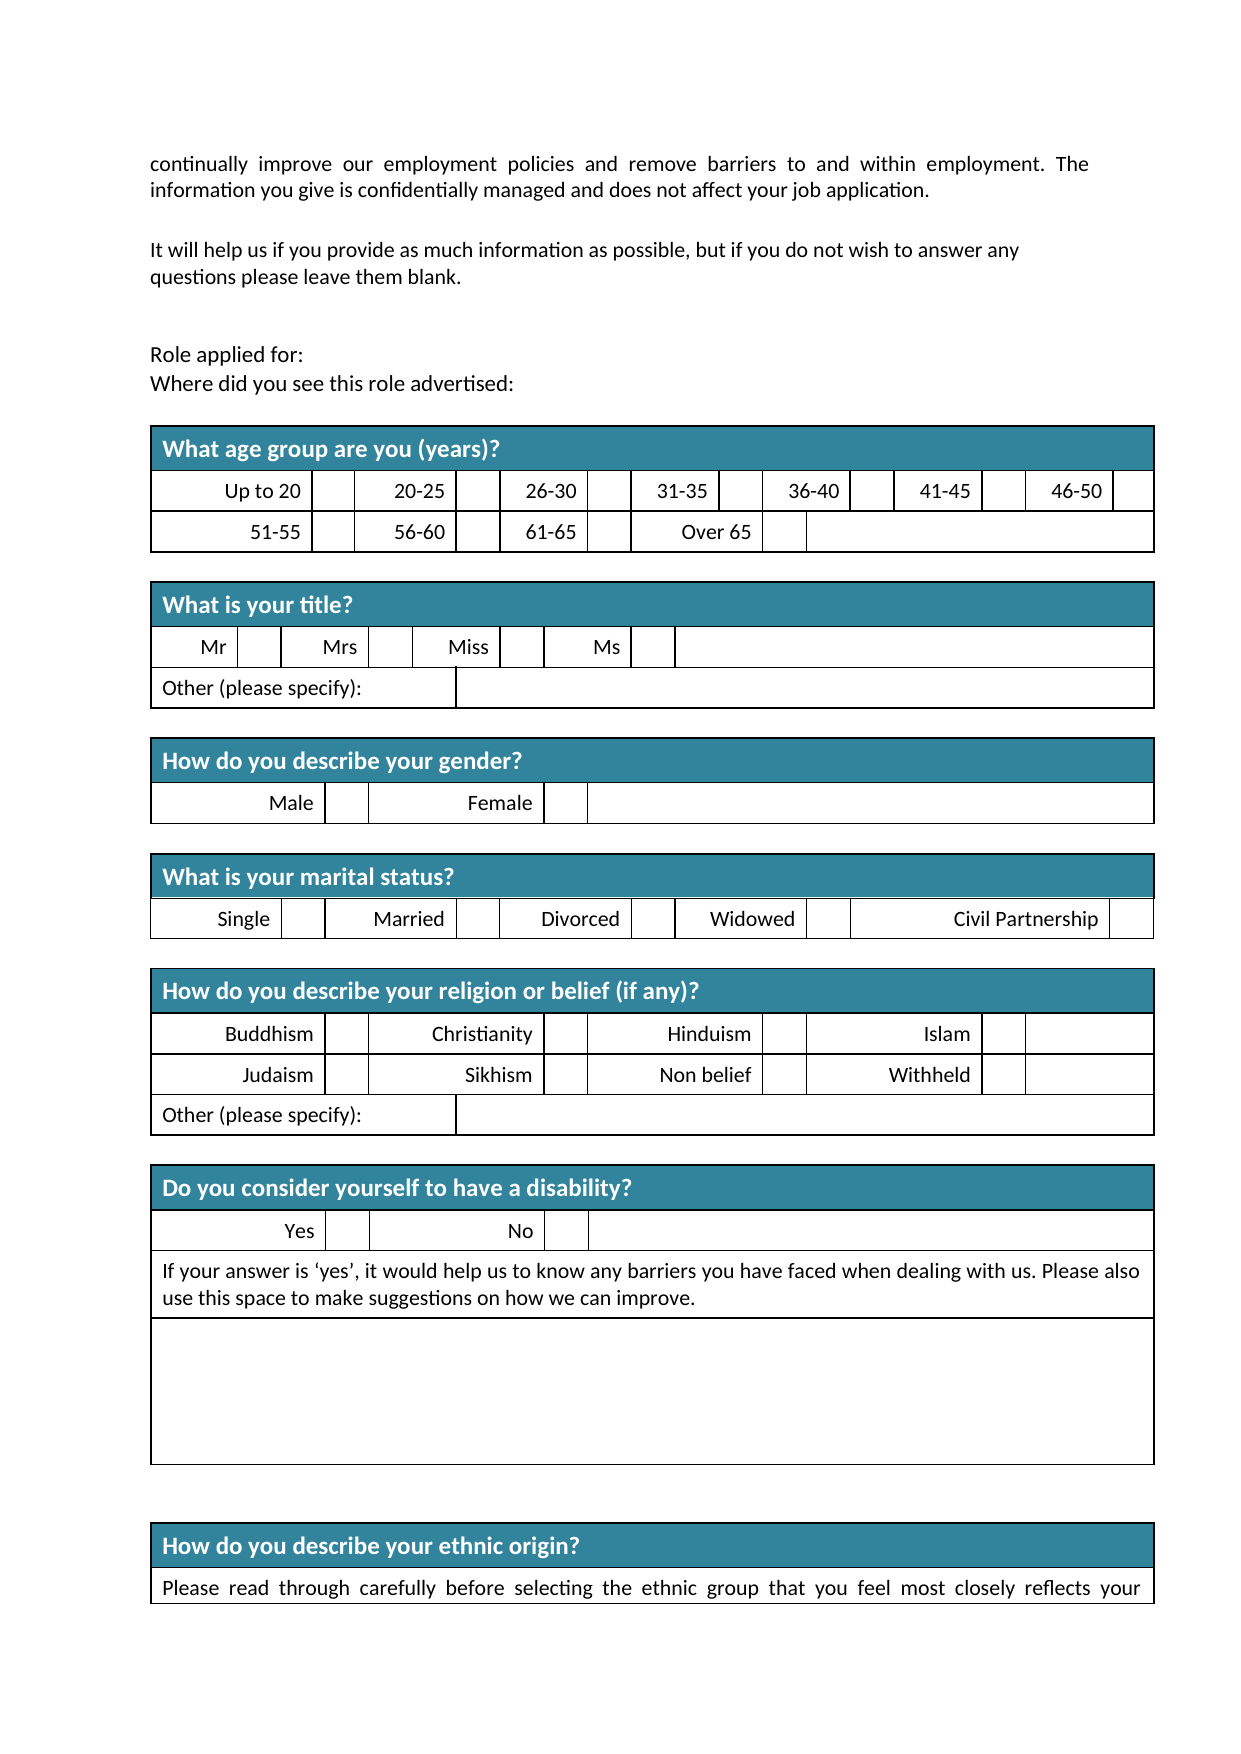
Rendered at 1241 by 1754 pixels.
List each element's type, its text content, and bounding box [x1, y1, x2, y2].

table_cell [457, 1095, 1153, 1134]
table_cell Widowed [676, 899, 806, 938]
table_cell Mr [152, 627, 237, 666]
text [150, 150, 1090, 203]
table_cell 41-45 [895, 471, 981, 510]
table_cell [983, 1055, 1025, 1094]
table_cell [807, 512, 1153, 551]
table_cell [588, 471, 630, 510]
table_cell [588, 512, 630, 551]
text It will help us if you provide as much information as possible, but if you do not wish to answer any questions please leave them blank. [150, 236, 1090, 289]
table_cell [545, 783, 587, 822]
table_cell Over 65 [632, 512, 762, 551]
table_cell Judaism [152, 1055, 324, 1094]
table_cell Divorced [500, 899, 631, 938]
table_cell Other (please specify): [152, 668, 455, 707]
table_cell [807, 899, 850, 938]
table_cell Female [369, 783, 543, 822]
table_cell Mrs [282, 627, 368, 666]
table_cell 26-30 [501, 471, 587, 510]
table_cell 56-60 [355, 512, 455, 551]
table_header How do you describe your religion or belief (if any)? [152, 969, 1153, 1012]
table_cell [326, 1211, 369, 1250]
table_cell No [370, 1211, 544, 1250]
table_header What is your marital status? [152, 855, 1153, 897]
table_cell If your answer is ‘yes’, it would help us to know any barriers you have faced when dealing with us. Please also use this space to make suggestions on how we can improve. [152, 1251, 1153, 1317]
table_cell Buddhism [152, 1014, 324, 1053]
table_cell [457, 512, 499, 551]
table_cell [720, 471, 762, 510]
table_cell [326, 783, 368, 822]
table_cell [501, 627, 543, 666]
text Where did you see this role advertised: [150, 369, 1090, 397]
table_cell Non belief [588, 1055, 762, 1094]
table_cell [763, 1055, 806, 1094]
table_cell [545, 1014, 587, 1053]
table_cell Islam [807, 1014, 981, 1053]
table_cell [763, 1014, 806, 1053]
table_cell [1026, 1055, 1153, 1094]
table_cell [1114, 471, 1153, 510]
table_cell [545, 1055, 587, 1094]
table_cell Male [152, 783, 324, 822]
table_cell [983, 471, 1025, 510]
table_cell 46-50 [1026, 471, 1112, 510]
table_cell [152, 1319, 1153, 1464]
table_cell [457, 471, 499, 510]
table_cell [1026, 1014, 1153, 1053]
table_cell Hinduism [588, 1014, 762, 1053]
table_cell Sikhism [369, 1055, 543, 1094]
table_cell [313, 512, 354, 551]
table_cell [983, 1014, 1025, 1053]
table_header How do you describe your gender? [152, 739, 1153, 782]
table_cell [851, 471, 893, 510]
table_cell [326, 1014, 368, 1053]
table_cell [457, 899, 499, 938]
table_cell [457, 668, 1153, 707]
table_cell Ms [545, 627, 630, 666]
table_header Do you consider yourself to have a disability? [152, 1166, 1153, 1209]
table_cell [545, 1211, 588, 1250]
table_cell 31-35 [632, 471, 718, 510]
table_cell [676, 627, 1153, 666]
table_cell [369, 627, 412, 666]
table_header How do you describe your ethnic origin? [152, 1524, 1153, 1567]
table_cell 51-55 [152, 512, 311, 551]
table_cell 20-25 [355, 471, 455, 510]
table_cell [238, 627, 280, 666]
table_cell 61-65 [501, 512, 587, 551]
table_cell [589, 1211, 1153, 1250]
table_cell Up to 20 [152, 471, 311, 510]
table_header What is your title? [152, 583, 1153, 626]
table_cell Single [151, 899, 281, 938]
table_cell [313, 471, 354, 510]
table_cell Withheld [807, 1055, 981, 1094]
text Role applied for: [150, 341, 1090, 369]
table_cell Christianity [369, 1014, 543, 1053]
table_cell [632, 627, 674, 666]
table_cell Yes [152, 1211, 325, 1250]
table_cell Civil Partnership [851, 899, 1109, 938]
table_header What age group are you (years)? [152, 427, 1153, 470]
table_cell [588, 783, 1153, 822]
table_cell Married [326, 899, 456, 938]
table_cell [326, 1055, 368, 1094]
table_cell 36-40 [763, 471, 849, 510]
table_cell [282, 899, 324, 938]
table_cell [632, 899, 674, 938]
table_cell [152, 1568, 1153, 1602]
table_cell Other (please specify): [152, 1095, 455, 1134]
table_cell [763, 512, 806, 551]
table_cell Miss [413, 627, 499, 666]
table_cell [1110, 899, 1153, 938]
